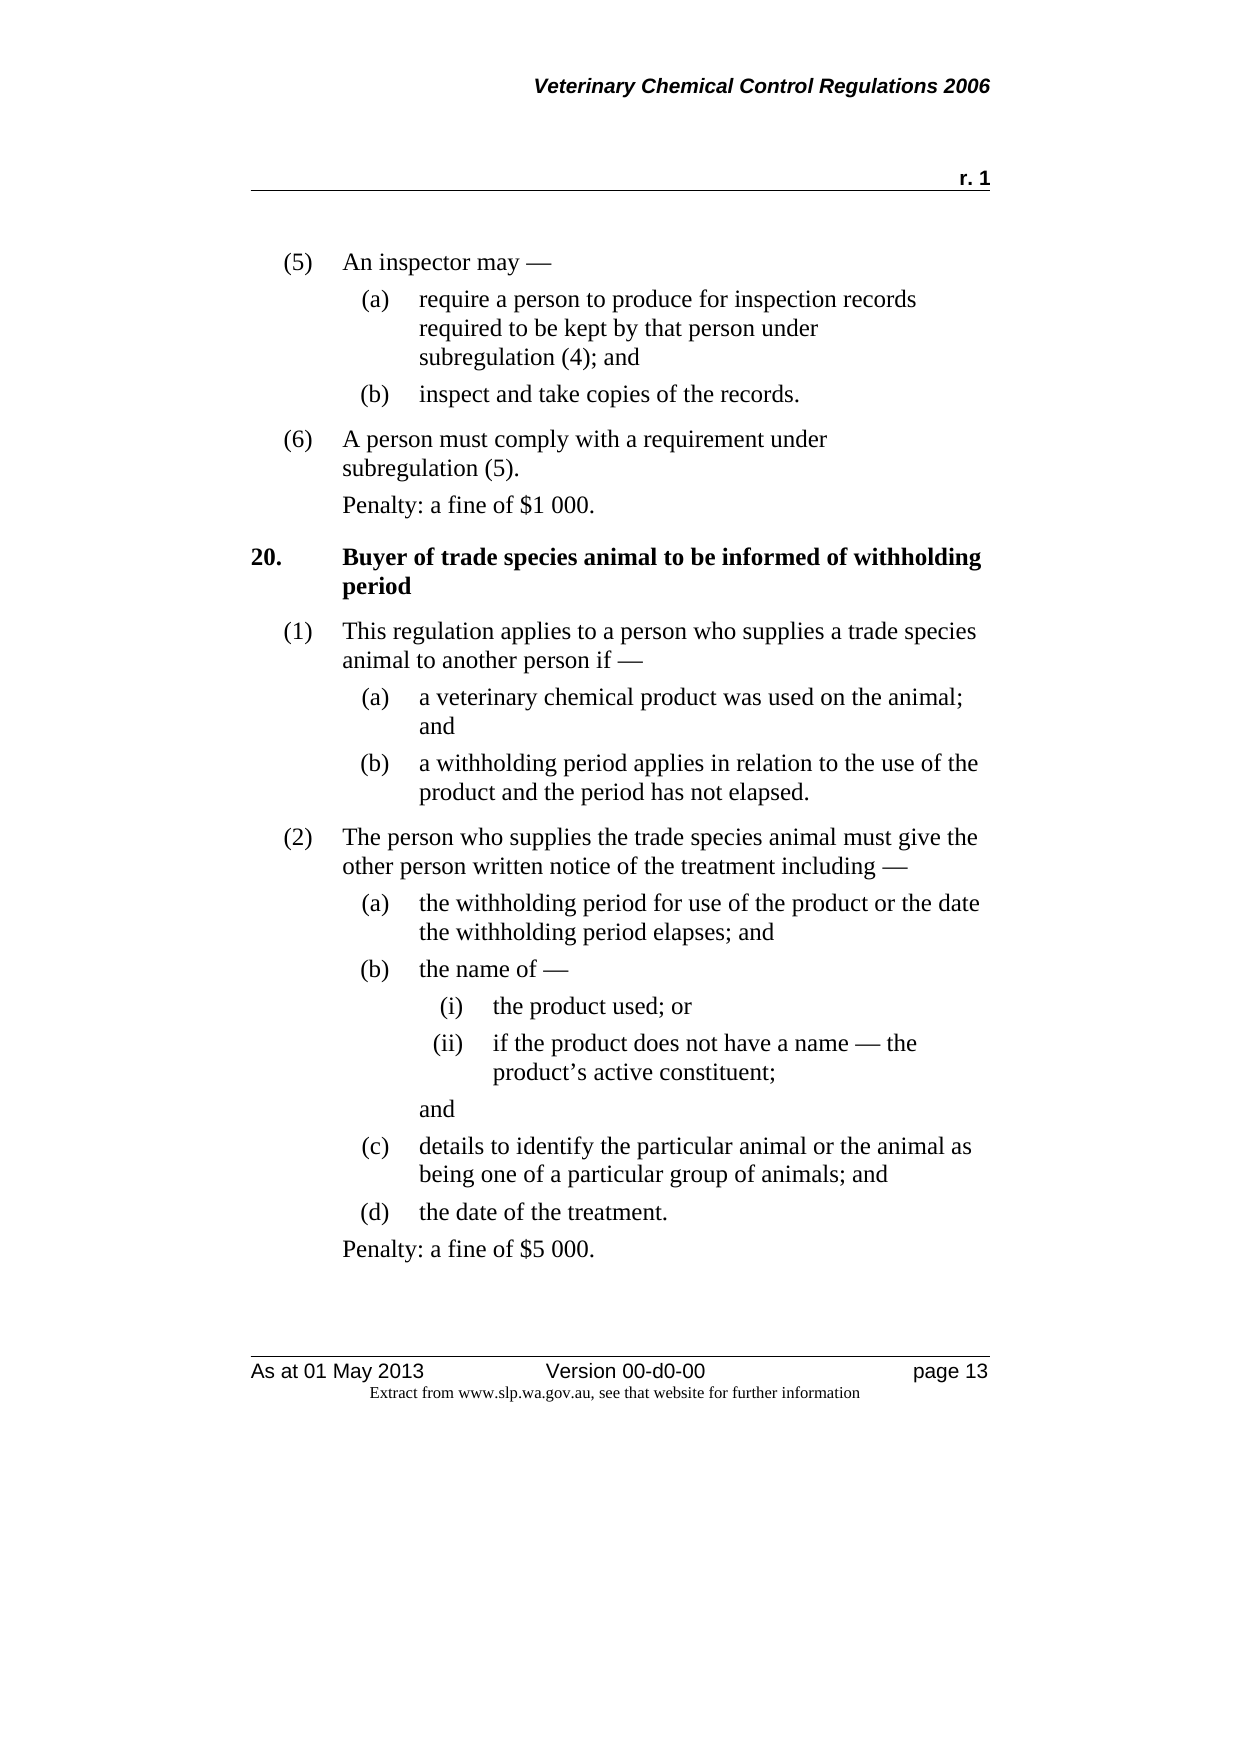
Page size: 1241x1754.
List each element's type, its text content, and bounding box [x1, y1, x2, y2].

text (6) A person must comply with a requirement under subregulation (5). [251, 424, 990, 482]
text (2) The person who supplies the trade species animal must give the other person written notice of the treatment including — [251, 822, 990, 879]
text (i) the product used; or [251, 991, 990, 1019]
text Penalty: a fine of $5 000. [251, 1234, 990, 1262]
text Penalty: a fine of $1 000. [251, 490, 990, 519]
text (b) a withholding period applies in relation to the use of the product and the period has not elapsed. [251, 748, 990, 805]
text (5) An inspector may — [251, 247, 990, 276]
text (a) the withholding period for use of the product or the date the withholding period elapses; and [251, 888, 990, 945]
subtitle 20. Buyer of trade species animal to be informed of withholding period [251, 542, 990, 599]
text (a) require a person to produce for inspection records required to be kept by that person under subregulation (4); and [251, 284, 990, 371]
text (a) a veterinary chemical product was used on the animal; and [251, 682, 990, 739]
text (b) inspect and take copies of the records. [251, 379, 990, 408]
text (ii) if the product does not have a name — the product’s active constituent; [251, 1028, 990, 1085]
text (b) the name of — [251, 954, 990, 982]
text (1) This regulation applies to a person who supplies a trade species animal to another person if — [251, 616, 990, 674]
text (c) details to identify the particular animal or the animal as being one of a particular group of animals; and [251, 1131, 990, 1188]
text (d) the date of the treatment. [251, 1197, 990, 1225]
text and [251, 1094, 990, 1122]
